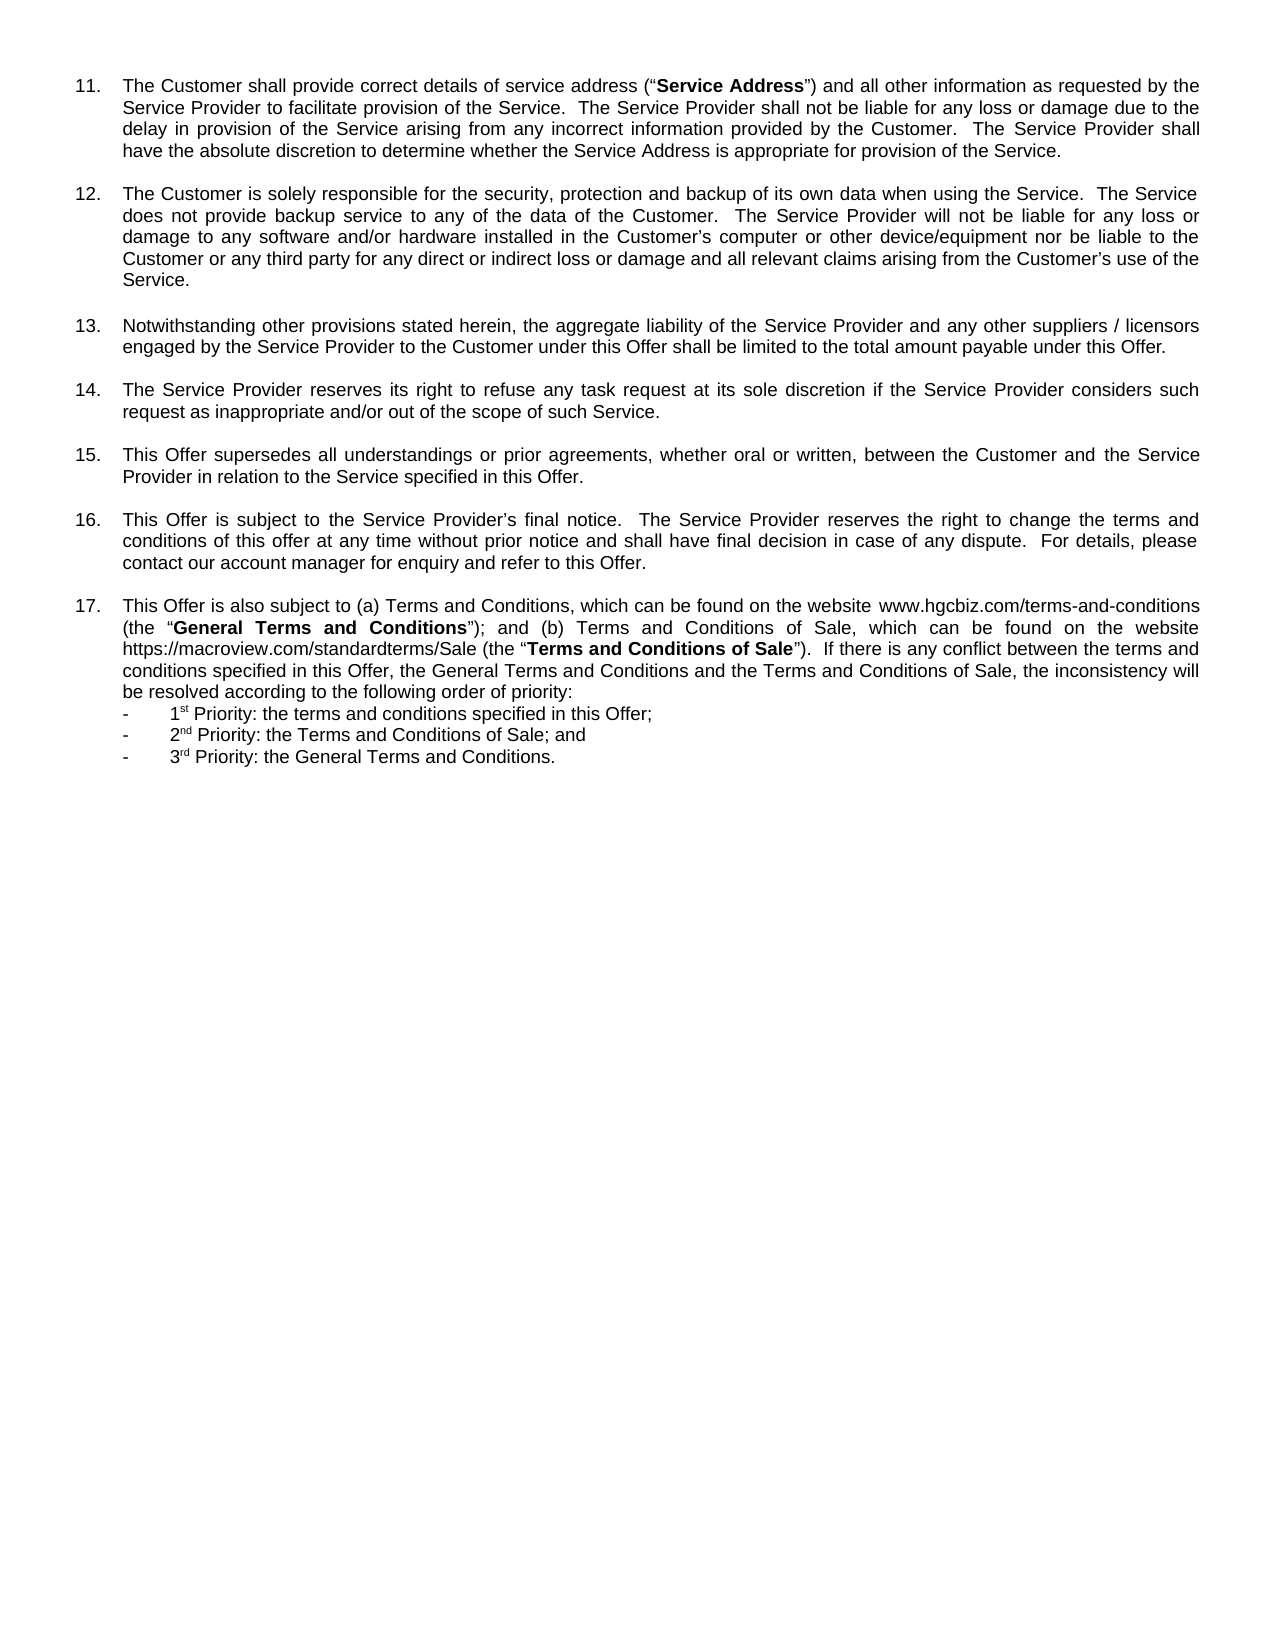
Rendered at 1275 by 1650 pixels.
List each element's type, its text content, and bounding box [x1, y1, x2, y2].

list Notwithstanding other provisions stated herein, the aggregate liability of the Service Provider and any other suppliers / licensors engaged by the Service Provider to the Customer under this Offer shall be limited to the total amount payable under this Offer. [75, 314, 1200, 358]
list This Offer supersedes all understandings or prior agreements, whether oral or written, between the Customer and the Service Provider in relation to the Service specified in this Offer. [75, 444, 1200, 487]
list The Customer is solely responsible for the security, protection and backup of its own data when using the Service. The Service does not provide backup service to any of the data of the Customer. The Service Provider will not be liable for any loss or damage to any software and/or hardware installed in the Customer’s computer or other device/equipment nor be liable to the Customer or any third party for any direct or indirect loss or damage and all relevant claims arising from the Customer’s use of the Service. [75, 183, 1200, 291]
list 2nd Priority: the Terms and Conditions of Sale; and [122, 724, 1200, 746]
list This Offer is subject to the Service Provider’s final notice. The Service Provider reserves the right to change the terms and conditions of this offer at any time without prior notice and shall have final decision in case of any dispute. For details, please contact our account manager for enquiry and refer to this Offer. [75, 509, 1200, 573]
list This Offer is also subject to (a) Terms and Conditions, which can be found on the website www.hgcbiz.com/terms-and-conditions (the “General Terms and Conditions”); and (b) Terms and Conditions of Sale, which can be found on the website https://macroview.com/standardterms/Sale (the “Terms and Conditions of Sale”). If there is any conflict between the terms and conditions specified in this Offer, the General Terms and Conditions and the Terms and Conditions of Sale, the inconsistency will be resolved according to the following order of priority: [75, 595, 1200, 703]
list The Customer shall provide correct details of service address (“Service Address”) and all other information as requested by the Service Provider to facilitate provision of the Service. The Service Provider shall not be liable for any loss or damage due to the delay in provision of the Service arising from any incorrect information provided by the Customer. The Service Provider shall have the absolute discretion to determine whether the Service Address is appropriate for provision of the Service. [75, 75, 1200, 161]
list 1st Priority: the terms and conditions specified in this Offer; [122, 703, 1200, 724]
list The Service Provider reserves its right to refuse any task request at its sole discretion if the Service Provider considers such request as inappropriate and/or out of the scope of such Service. [75, 379, 1200, 422]
list 3rd Priority: the General Terms and Conditions. [122, 746, 1200, 767]
